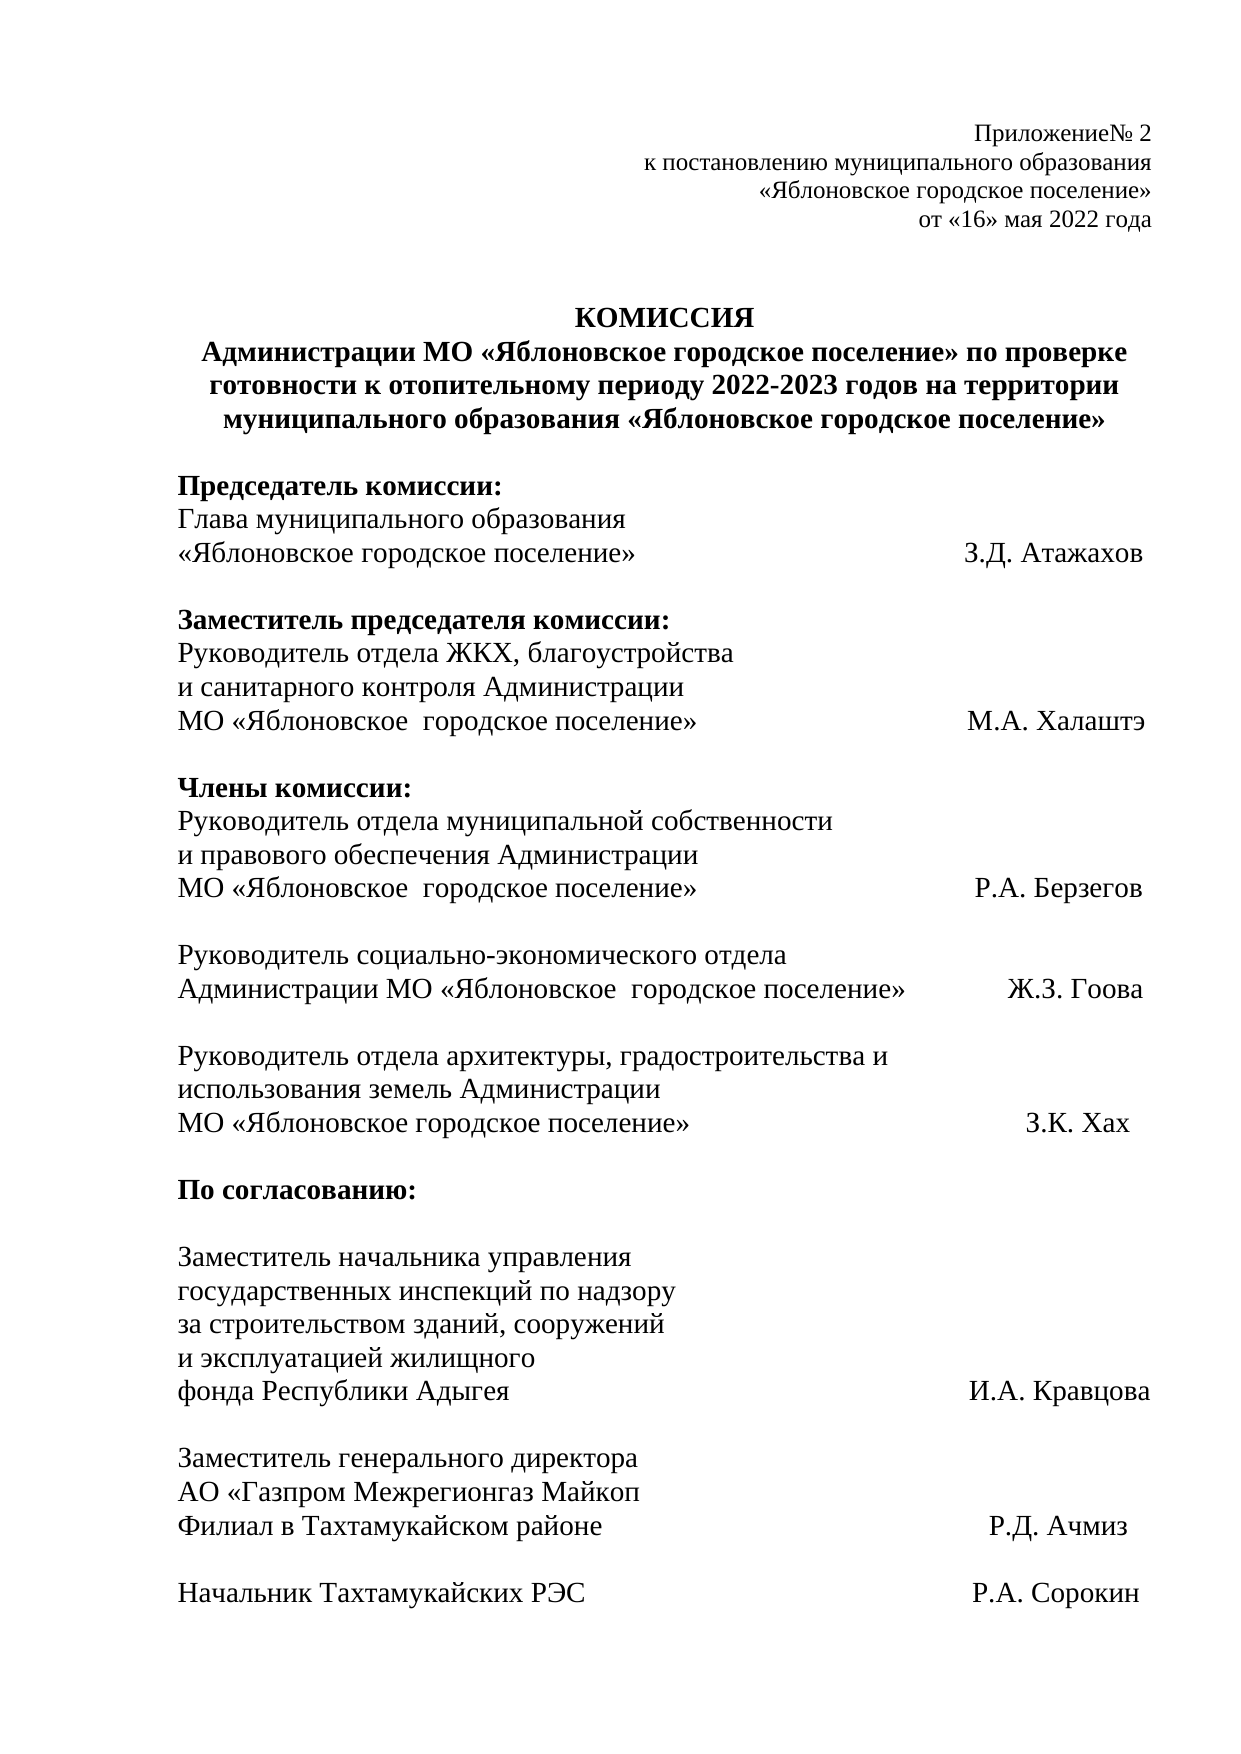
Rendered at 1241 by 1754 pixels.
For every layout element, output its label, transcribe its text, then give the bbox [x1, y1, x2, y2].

text Заместитель начальника управления [177, 1239, 1152, 1273]
text Глава муниципального образования [177, 501, 1152, 535]
text «Яблоновское городское поселение» [177, 176, 1152, 204]
text КОМИССИЯ [177, 300, 1152, 334]
text Администрации МО «Яблоновское городское поселение» по проверке готовности к отопительному периоду 2022-2023 годов на территории муниципального образования «Яблоновское городское поселение» [177, 334, 1152, 434]
text Руководитель отдела архитектуры, градостроительства и [177, 1038, 1152, 1072]
text к постановлению муниципального образования [177, 147, 1152, 176]
text Администрации МО «Яблоновское городское поселение» Ж.З. Гоова [177, 971, 1152, 1004]
text Заместитель генерального директора [177, 1441, 1152, 1474]
text государственных инспекций по надзору [177, 1273, 1152, 1306]
text использования земель Администрации [177, 1072, 1152, 1105]
text Начальник Тахтамукайских РЭС Р.А. Сорокин [177, 1575, 1152, 1608]
text и правового обеспечения Администрации [177, 837, 1152, 870]
text Приложение№ 2 [177, 118, 1152, 147]
text Руководитель социально-экономического отдела [177, 937, 1152, 971]
text Заместитель председателя комиссии: [177, 602, 1152, 636]
text АО «Газпром Межрегионгаз Майкоп [177, 1474, 1152, 1508]
text По согласованию: [177, 1172, 1152, 1206]
text Руководитель отдела ЖКХ, благоустройства [177, 636, 1152, 669]
text от «16» мая 2022 года [177, 204, 1152, 233]
text МО «Яблоновское городское поселение» М.А. Халаштэ [177, 703, 1152, 736]
text «Яблоновское городское поселение» З.Д. Атажахов [177, 535, 1152, 568]
text и эксплуатацией жилищного фонда Республики Адыгея И.А. Кравцова [177, 1340, 1152, 1407]
text и санитарного контроля Администрации [177, 669, 1152, 703]
text МО «Яблоновское городское поселение» З.К. Хах [177, 1105, 1152, 1139]
text МО «Яблоновское городское поселение» Р.А. Берзегов [177, 870, 1152, 904]
text за строительством зданий, сооружений [177, 1306, 1152, 1340]
text Члены комиссии: [177, 770, 1152, 803]
text Филиал в Тахтамукайском районе Р.Д. Ачмиз [177, 1508, 1152, 1541]
text Председатель комиссии: [177, 468, 1152, 501]
text Руководитель отдела муниципальной собственности [177, 803, 1152, 837]
